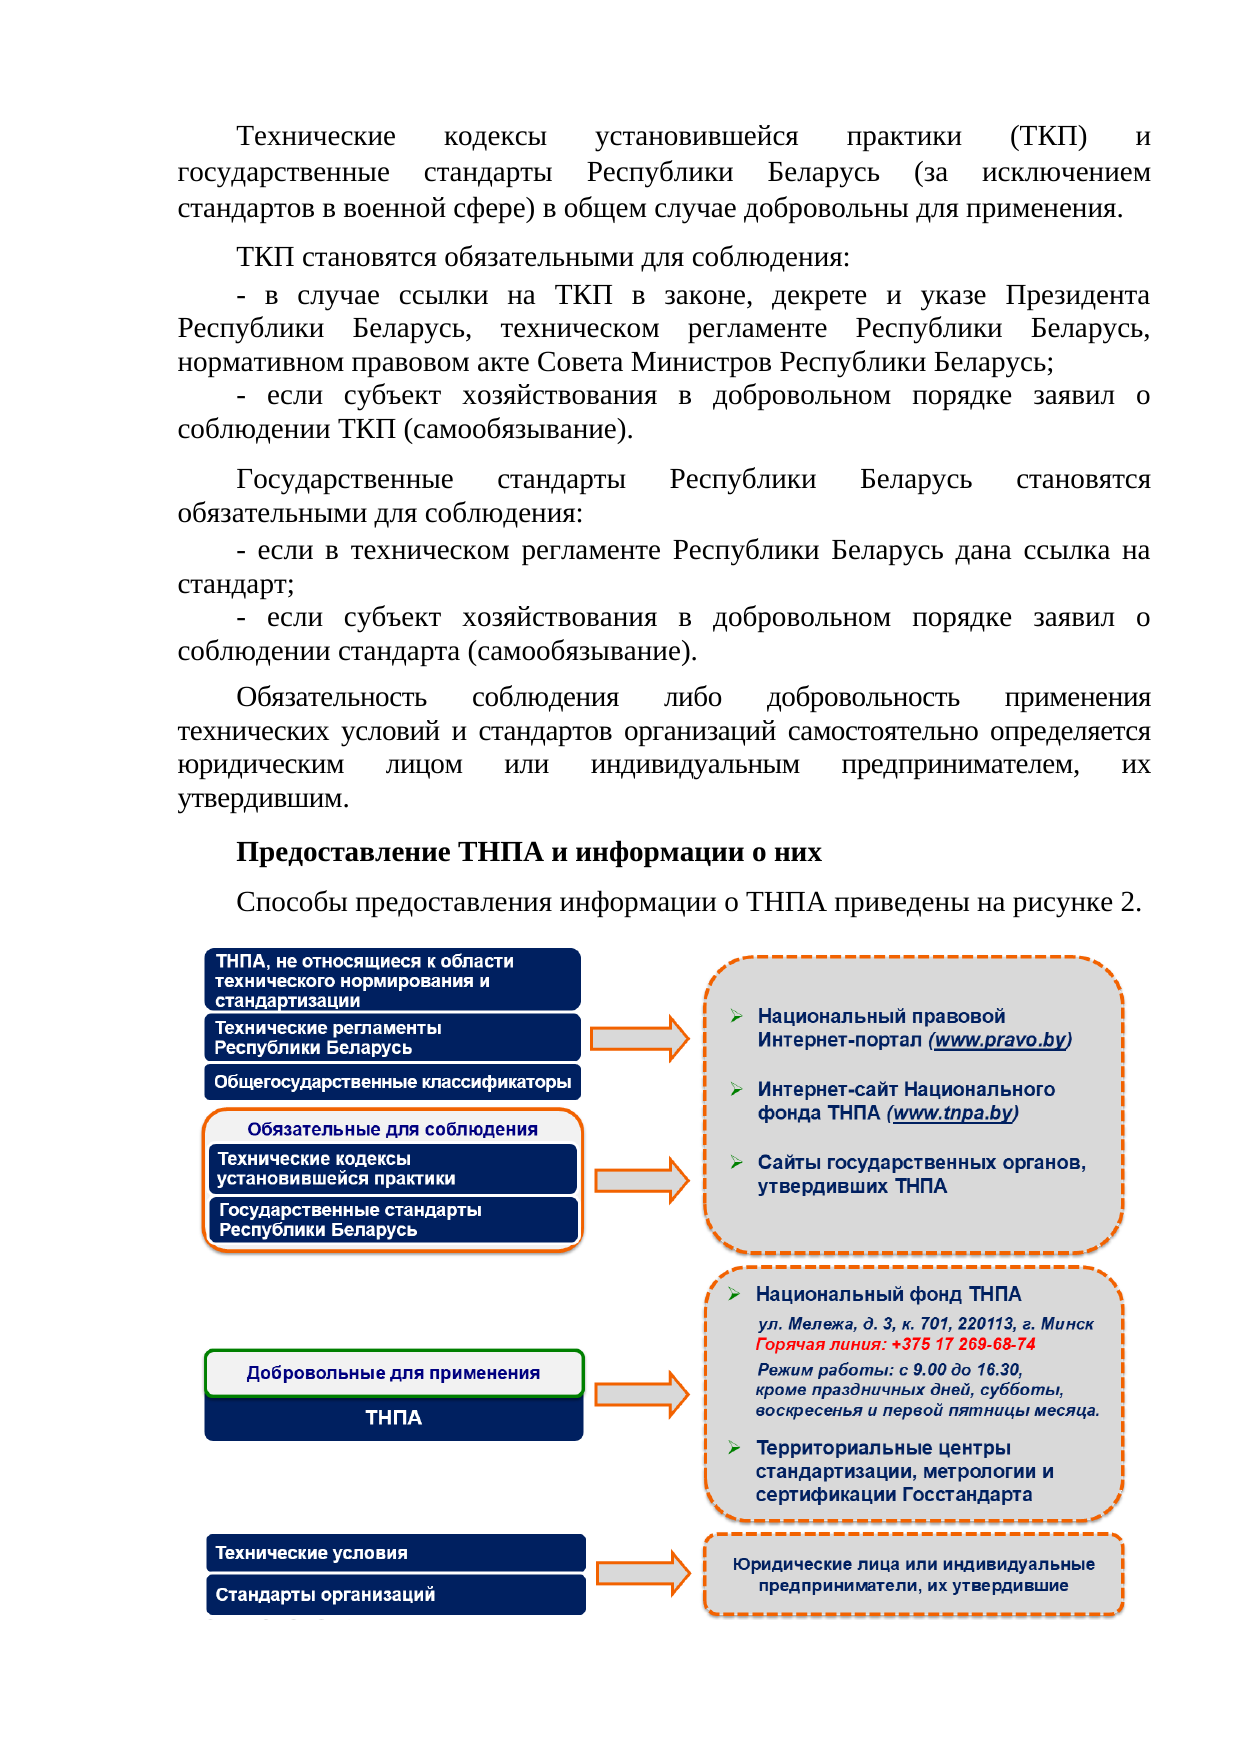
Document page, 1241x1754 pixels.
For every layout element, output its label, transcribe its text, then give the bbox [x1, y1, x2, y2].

picture [196, 942, 1133, 1620]
text Предоставление ТНПА и информации о них [177, 834, 1152, 868]
text - если субъект хозяйствования в добровольном порядке заявил о соблюдении ТКП (самообязывание). [177, 377, 1152, 444]
text - если в техническом регламенте Республики Беларусь дана ссылка на стандарт; [177, 532, 1152, 599]
text ТКП становятся обязательными для соблюдения: [177, 239, 1152, 273]
text Государственные стандарты Республики Беларусь становятся обязательными для соблюдения: [177, 461, 1152, 528]
text - если субъект хозяйствования в добровольном порядке заявил о соблюдении стандарта (самообязывание). [177, 599, 1152, 667]
text Технические кодексы установившейся практики (ТКП) и государственные стандарты Республики Беларусь (за исключением стандартов в военной сфере) в общем случае добровольны для применения. [177, 118, 1152, 224]
text Способы предоставления информации о ТНПА приведены на рисунке 2. [177, 884, 1152, 918]
text - в случае ссылки на ТКП в законе, декрете и указе Президента Республики Беларусь, техническом регламенте Республики Беларусь, нормативном правовом акте Совета Министров Республики Беларусь; [177, 277, 1152, 377]
text Обязательность соблюдения либо добровольность применения технических условий и стандартов организаций самостоятельно определяется юридическим лицом или индивидуальным предпринимателем, их утвердившим. [177, 679, 1152, 813]
